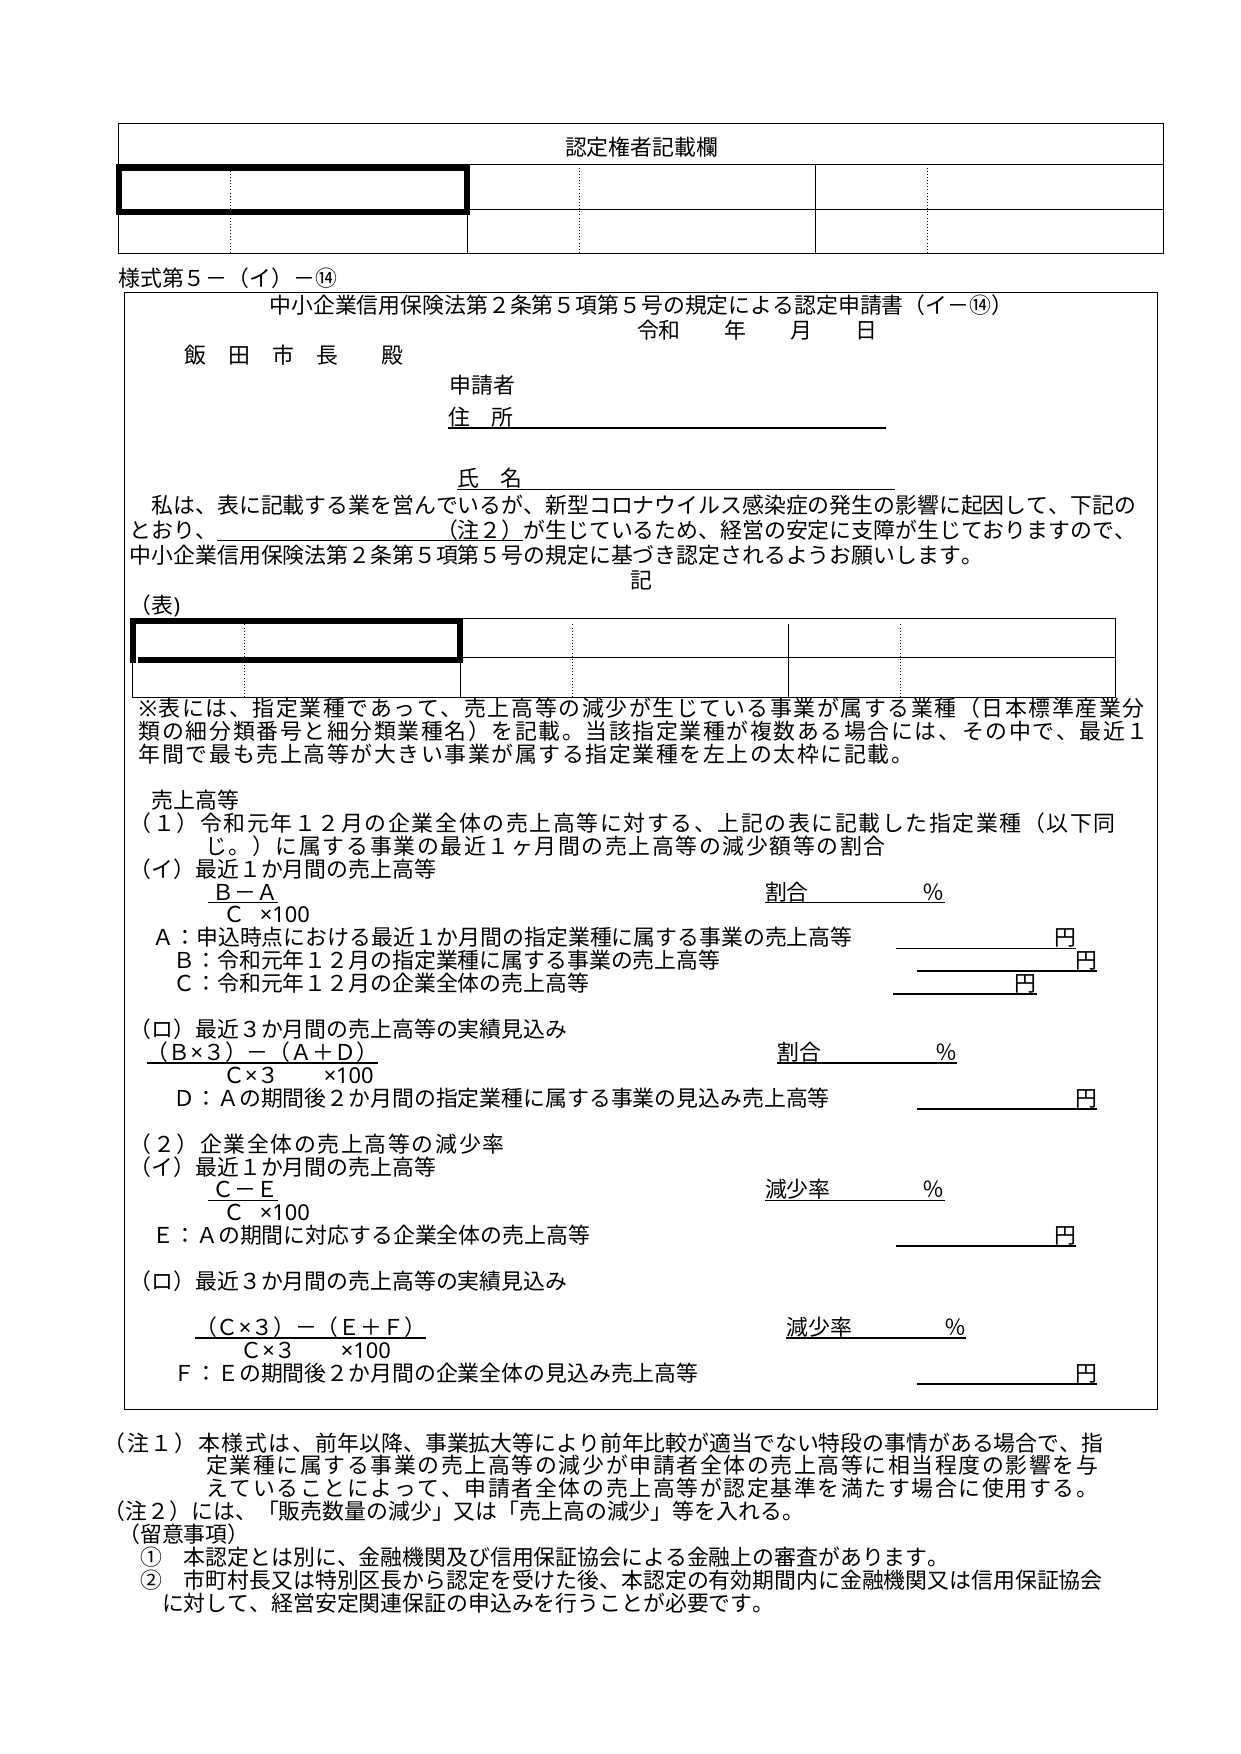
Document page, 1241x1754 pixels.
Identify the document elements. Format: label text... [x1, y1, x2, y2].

table_cell [816, 165, 928, 209]
table_cell [119, 215, 231, 253]
table_cell [122, 171, 231, 209]
text （注１）本様式は、前年以降、事業拡大等により前年比較が適当でない特段の事情がある場合で、指定業種に属する事業の売上高等の減少が申請者全体の売上高等に相当程度の影響を与えていることによって、申請者全体の売上高等が認定基準を満たす場合に使用する。 [104, 1433, 1122, 1501]
text 様式第５－（イ）－⑭ [118, 254, 1122, 292]
table_cell [231, 215, 467, 253]
table_cell [579, 210, 815, 253]
table_header 認定権者記載欄 [119, 124, 1163, 164]
table_cell [470, 165, 579, 209]
table_cell [928, 165, 1163, 209]
table_cell [816, 210, 928, 253]
text ① 本認定とは別に、金融機関及び信用保証協会による金融上の審査があります。 [118, 1547, 1122, 1570]
text （留意事項） [118, 1524, 1122, 1547]
text （注２）には、「販売数量の減少」又は「売上高の減少」等を入れる。 [104, 1501, 1122, 1524]
table_cell [231, 171, 464, 209]
table_cell [928, 210, 1163, 253]
table_cell [579, 165, 815, 209]
table_header 中小企業信用保険法第２条第５項第５号の規定による認定申請書（イ－⑭） 令和 年 月 日 飯 田 市 長 殿 申請者 住 所 氏 名 私は、表に記載する業を営んでいるが、新型コロナウイルス感染症の発生の影響に起因して、下記のとおり、 （注２）が生じているため、経営の安定に支障が生じておりますので、中小企業信用保険法第２条第５項第５号の規定に基づき認定されるようお願いします。 記 （表) ※表には、指定業種であって、売上高等の減少が生じている事業が属する業種（日本標準産業分類の細分類番号と細分類業種名）を記載。当該指定業種が複数ある場合には、その中で、最近１年間で最も売上高等が大きい事業が属する指定業種を左上の太枠に記載。 売上高等 （１）令和元年１２月の企業全体の売上高等に対する、上記の表に記載した指定業種（以下同じ。）に属する事業の最近１ヶ月間の売上高等の減少額等の割合 （イ）最近１か月間の売上高等 Ｂ－Ａ 割合 ％ Ｃ ×100 Ａ：申込時点における最近１か月間の指定業種に属する事業の売上高等 円 Ｂ：令和元年１２月の指定業種に属する事業の売上高等 円 Ｃ：令和元年１２月の企業全体の売上高等 円 （ロ）最近３か月間の売上高等の実績見込み （Ｂ×３）－（Ａ＋Ｄ） 割合 ％ Ｃ×３ ×100 Ｄ：Ａの期間後２か月間の指定業種に属する事業の見込み売上高等 円 （２）企業全体の売上高等の減少率 （イ）最近１か月間の売上高等 Ｃ－Ｅ 減少率 ％ Ｃ ×100 Ｅ：Ａの期間に対応する企業全体の売上高等 円 （ロ）最近３か月間の売上高等の実績見込み （Ｃ×３）－（Ｅ＋Ｆ） 減少率 ％ Ｃ×３ ×100 Ｆ：Ｅの期間後２か月間の企業全体の見込み売上高等 円 [125, 293, 1157, 1409]
table_cell [468, 210, 579, 253]
text ② 市町村長又は特別区長から認定を受けた後、本認定の有効期間内に金融機関又は信用保証協会に対して、経営安定関連保証の申込みを行うことが必要です。 [118, 1570, 1122, 1616]
